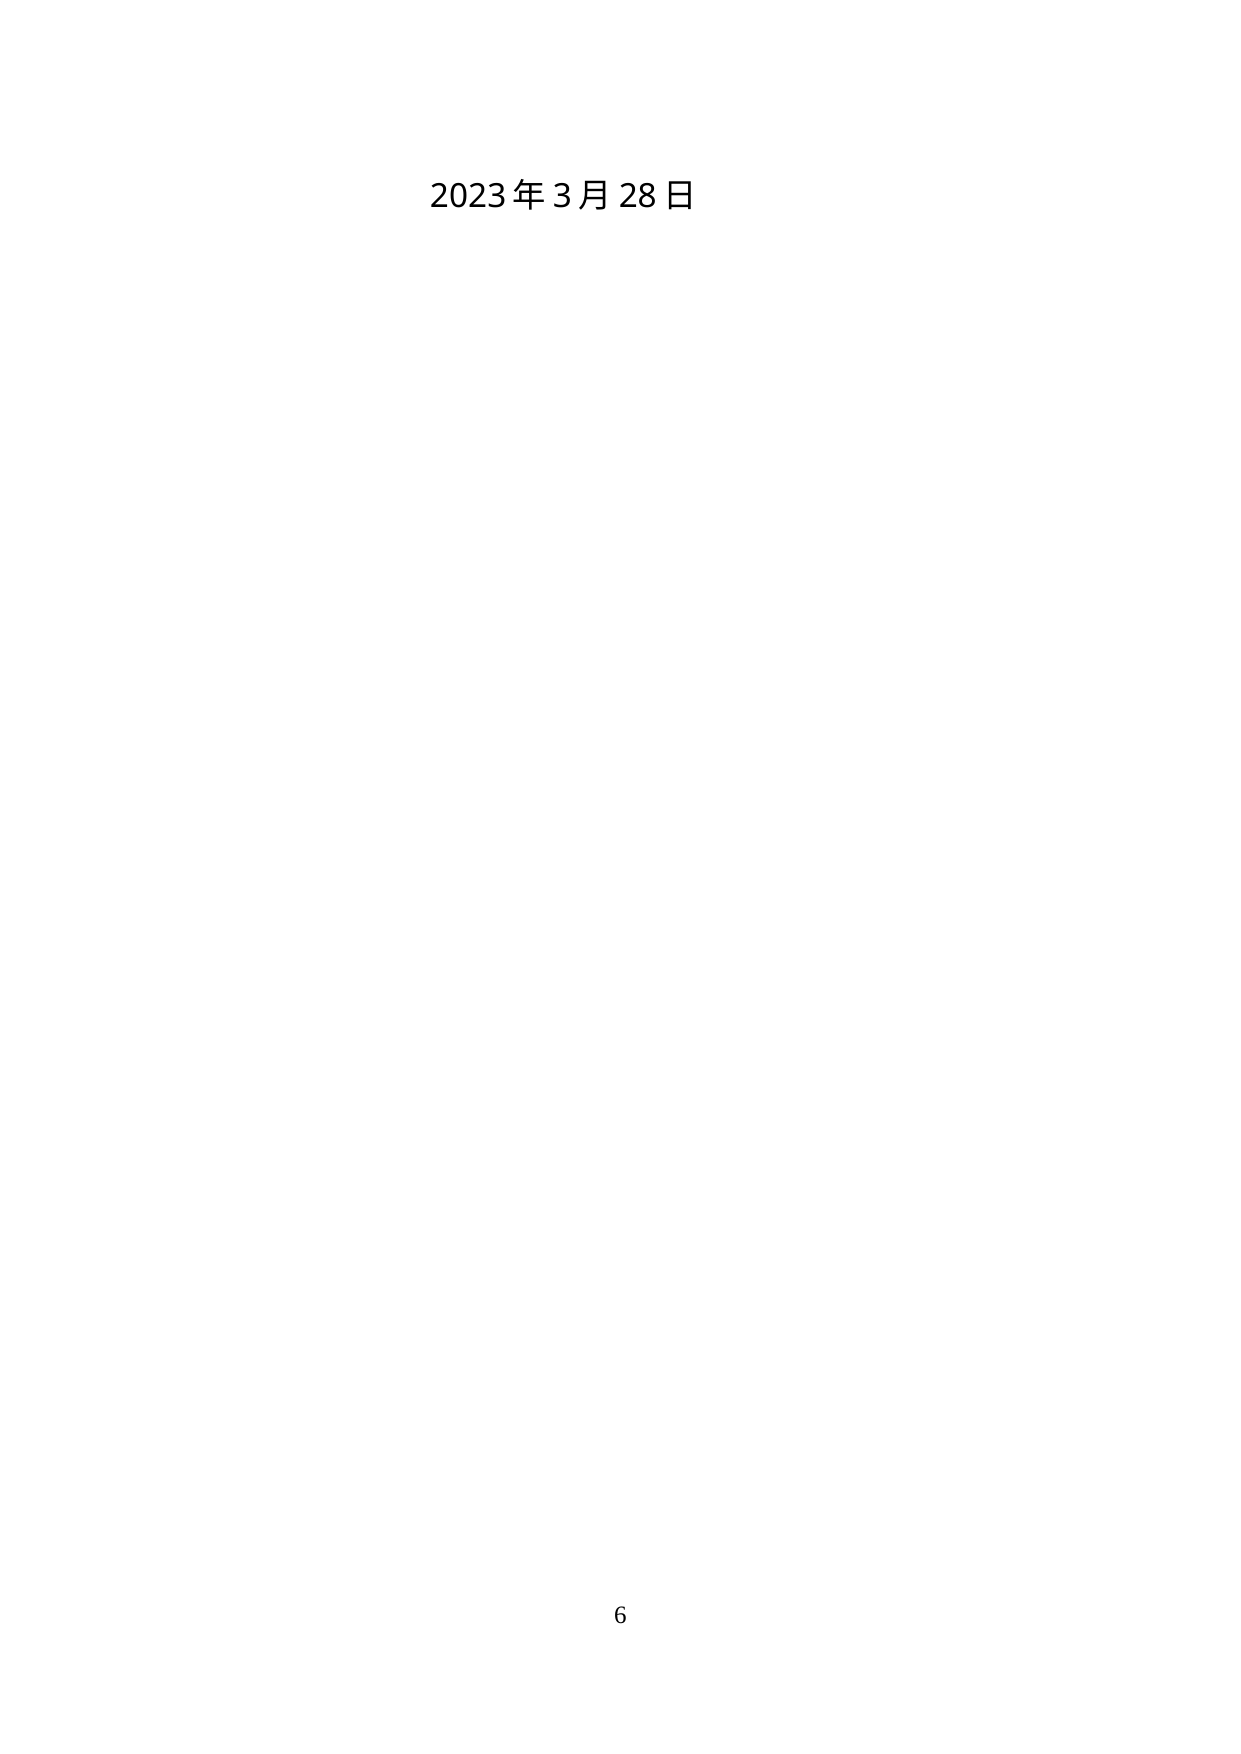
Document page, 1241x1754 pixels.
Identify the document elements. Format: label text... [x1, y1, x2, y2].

text 2023年3月28日 [187, 160, 1053, 225]
